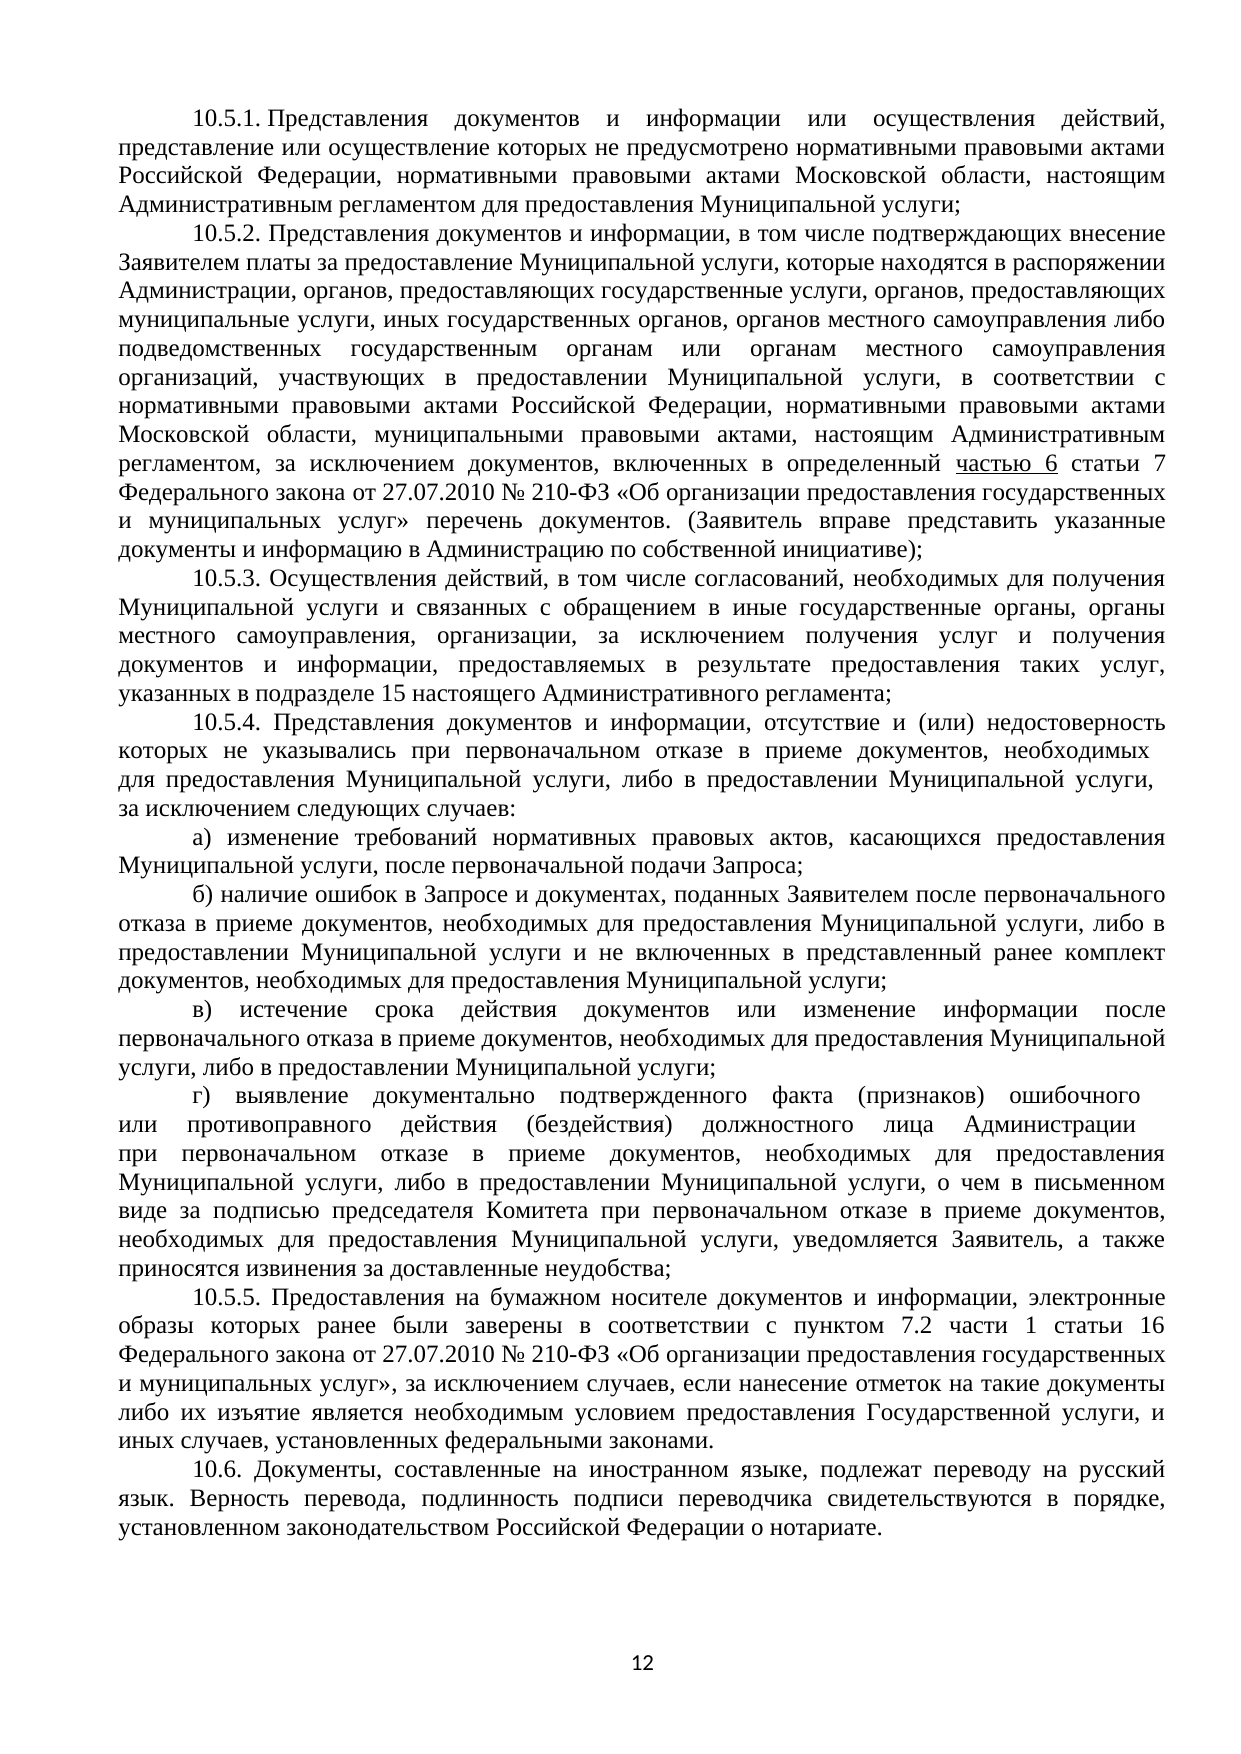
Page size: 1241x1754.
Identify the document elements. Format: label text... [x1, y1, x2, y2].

text 10.5.2. Представления документов и информации, в том числе подтверждающих внесение Заявителем платы за предоставление Муниципальной услуги, которые находятся в распоряжении Администрации, органов, предоставляющих государственные услуги, органов, предоставляющих муниципальные услуги, иных государственных органов, органов местного самоуправления либо подведомственных государственным органам или органам местного самоуправления организаций, участвующих в предоставлении Муниципальной услуги, в соответствии с нормативными правовыми актами Российской Федерации, нормативными правовыми актами Московской области, муниципальными правовыми актами, настоящим Административным регламентом, за исключением документов, включенных в определенный частью 6 статьи 7 Федерального закона от 27.07.2010 № 210-ФЗ «Об организации предоставления государственных и муниципальных услуг» перечень документов. (Заявитель вправе представить указанные документы и информацию в Администрацию по собственной инициативе); [118, 218, 1166, 563]
text 10.6. Документы, составленные на иностранном языке, подлежат переводу на русский язык. Верность перевода, подлинность подписи переводчика свидетельствуются в порядке, установленном законодательством Российской Федерации о нотариате. [118, 1454, 1166, 1541]
text 10.5.3. Осуществления действий, в том числе согласований, необходимых для получения Муниципальной услуги и связанных с обращением в иные государственные органы, органы местного самоуправления, организации, за исключением получения услуг и получения документов и информации, предоставляемых в результате предоставления таких услуг, указанных в подразделе 15 настоящего Административного регламента; [118, 563, 1166, 707]
text в) истечение срока действия документов или изменение информации после первоначального отказа в приеме документов, необходимых для предоставления Муниципальной услуги, либо в предоставлении Муниципальной услуги; [118, 994, 1166, 1081]
text б) наличие ошибок в Запросе и документах, поданных Заявителем после первоначального отказа в приеме документов, необходимых для предоставления Муниципальной услуги, либо в предоставлении Муниципальной услуги и не включенных в представленный ранее комплект документов, необходимых для предоставления Муниципальной услуги; [118, 879, 1166, 994]
text г) выявление документально подтвержденного факта (признаков) ошибочного или противоправного действия (бездействия) должностного лица Администрации при первоначальном отказе в приеме документов, необходимых для предоставления Муниципальной услуги, либо в предоставлении Муниципальной услуги, о чем в письменном виде за подписью председателя Комитета при первоначальном отказе в приеме документов, необходимых для предоставления Муниципальной услуги, уведомляется Заявитель, а также приносятся извинения за доставленные неудобства; [118, 1081, 1166, 1282]
text а) изменение требований нормативных правовых актов, касающихся предоставления Муниципальной услуги, после первоначальной подачи Запроса; [118, 822, 1166, 879]
list 10.5.4. Представления документов и информации, отсутствие и (или) недостоверность которых не указывались при первоначальном отказе в приеме документов, необходимых для предоставления Муниципальной услуги, либо в предоставлении Муниципальной услуги, за исключением следующих случаев: [118, 707, 1166, 822]
text 10.5.1. Представления документов и информации или осуществления действий, представление или осуществление которых не предусмотрено нормативными правовыми актами Российской Федерации, нормативными правовыми актами Московской области, настоящим Административным регламентом для предоставления Муниципальной услуги; [118, 103, 1166, 218]
text 10.5.5. Предоставления на бумажном носителе документов и информации, электронные образы которых ранее были заверены в соответствии с пунктом 7.2 части 1 статьи 16 Федерального закона от 27.07.2010 № 210-ФЗ «Об организации предоставления государственных и муниципальных услуг», за исключением случаев, если нанесение отметок на такие документы либо их изъятие является необходимым условием предоставления Государственной услуги, и иных случаев, установленных федеральными законами. [118, 1282, 1166, 1454]
